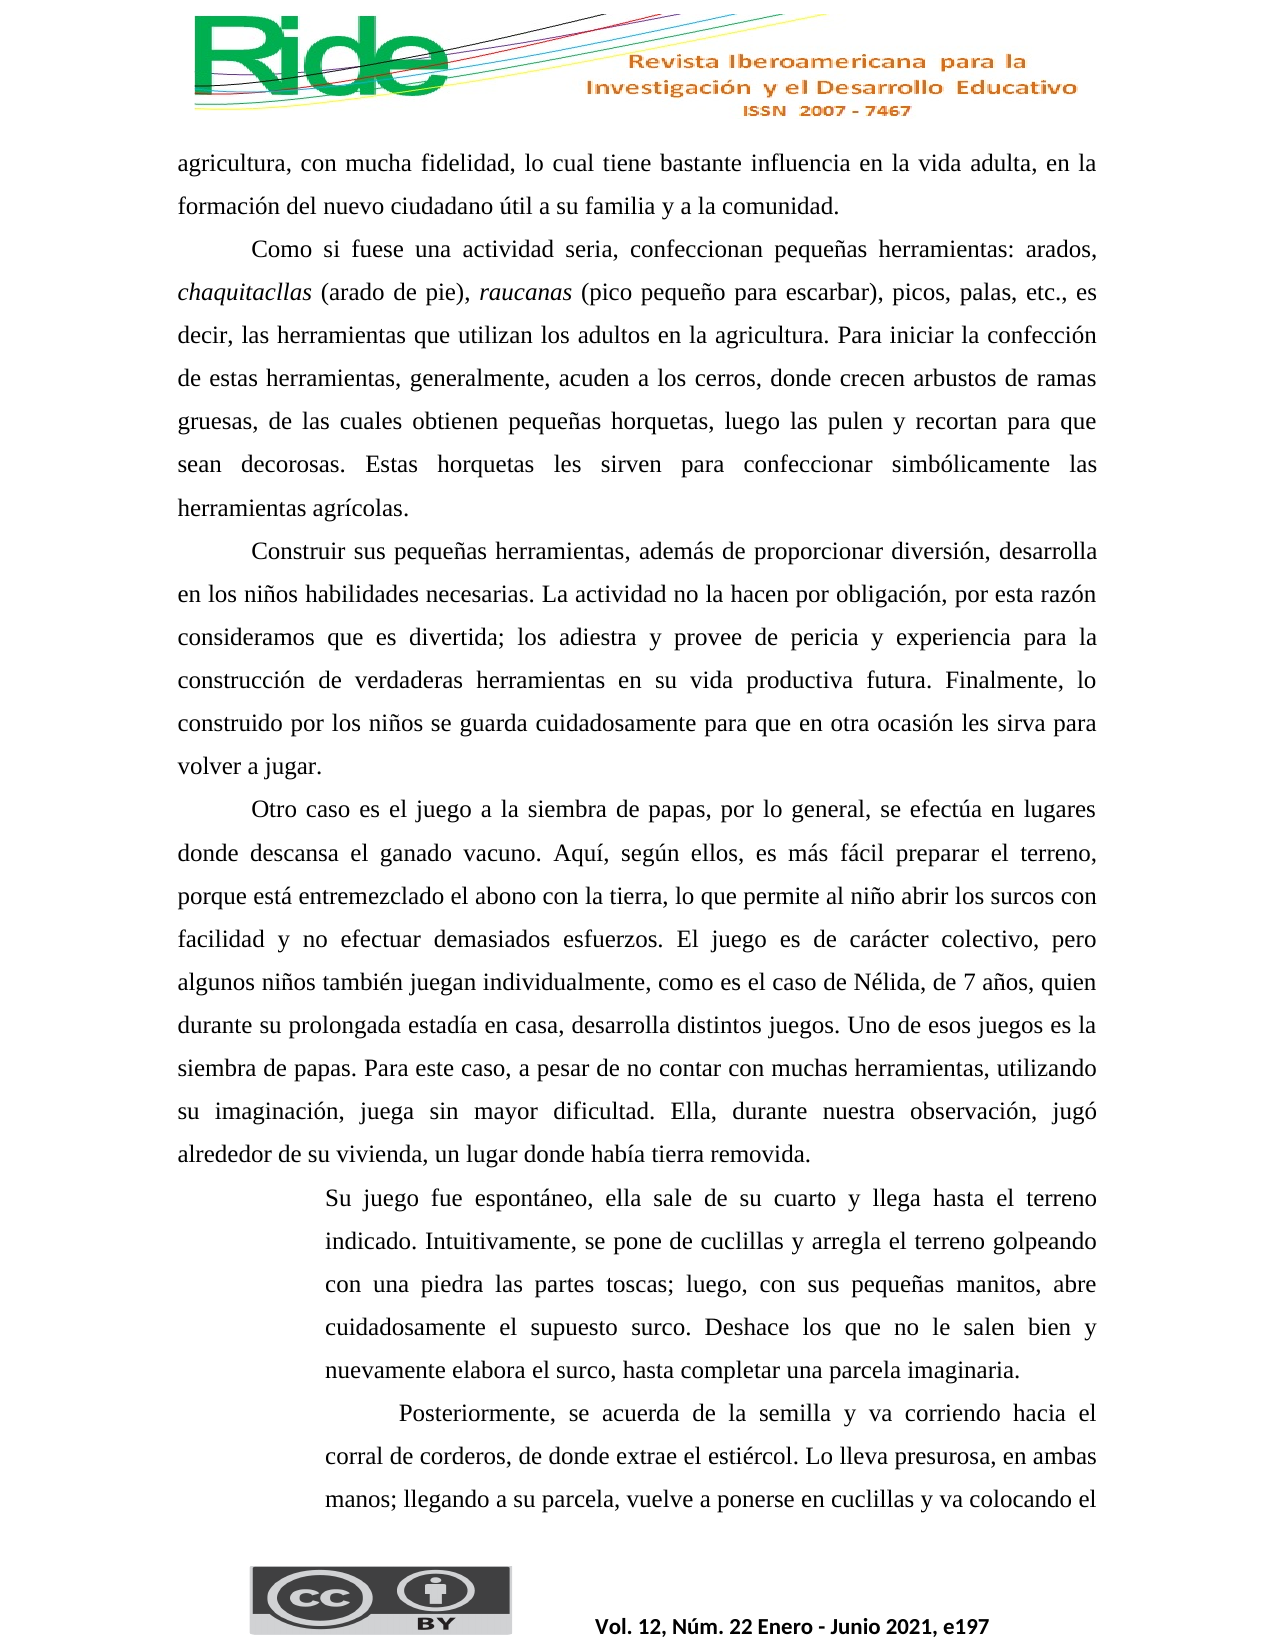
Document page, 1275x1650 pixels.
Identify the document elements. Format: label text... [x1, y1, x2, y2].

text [177, 148, 1098, 219]
text Su juego fue espontáneo, ella sale de su cuarto y llega hasta el terreno indicado. Intuitivamente, se pone de cuclillas y arregla el terreno golpeando con una piedra las partes toscas; luego, con sus pequeñas manitos, abre cuidadosamente el supuesto surco. Deshace los que no le salen bien y nuevamente elabora el surco, hasta completar una parcela imaginaria. [325, 1183, 1098, 1384]
text Construir sus pequeñas herramientas, además de proporcionar diversión, desarrolla en los niños habilidades necesarias. La actividad no la hacen por obligación, por esta razón consideramos que es divertida; los adiestra y provee de pericia y experiencia para la construcción de verdaderas herramientas en su vida productiva futura. Finalmente, lo construido por los niños se guarda cuidadosamente para que en otra ocasión les sirva para volver a jugar. [177, 536, 1098, 780]
picture [249, 1566, 513, 1635]
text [325, 1398, 1098, 1513]
picture [194, 14, 1081, 119]
text Como si fuese una actividad seria, confeccionan pequeñas herramientas: arados, chaquitacllas (arado de pie), raucanas (pico pequeño para escarbar), picos, palas, etc., es decir, las herramientas que utilizan los adultos en la agricultura. Para iniciar la confección de estas herramientas, generalmente, acuden a los cerros, donde crecen arbustos de ramas gruesas, de las cuales obtienen pequeñas horquetas, luego las pulen y recortan para que sean decorosas. Estas horquetas les sirven para confeccionar simbólicamente las herramientas agrícolas. [177, 234, 1098, 521]
text Otro caso es el juego a la siembra de papas, por lo general, se efectúa en lugares donde descansa el ganado vacuno. Aquí, según ellos, es más fácil preparar el terreno, porque está entremezclado el abono con la tierra, lo que permite al niño abrir los surcos con facilidad y no efectuar demasiados esfuerzos. El juego es de carácter colectivo, pero algunos niños también juegan individualmente, como es el caso de Nélida, de 7 años, quien durante su prolongada estadía en casa, desarrolla distintos juegos. Uno de esos juegos es la siembra de papas. Para este caso, a pesar de no contar con muchas herramientas, utilizando su imaginación, juega sin mayor dificultad. Ella, durante nuestra observación, jugó alrededor de su vivienda, un lugar donde había tierra removida. [177, 794, 1098, 1168]
